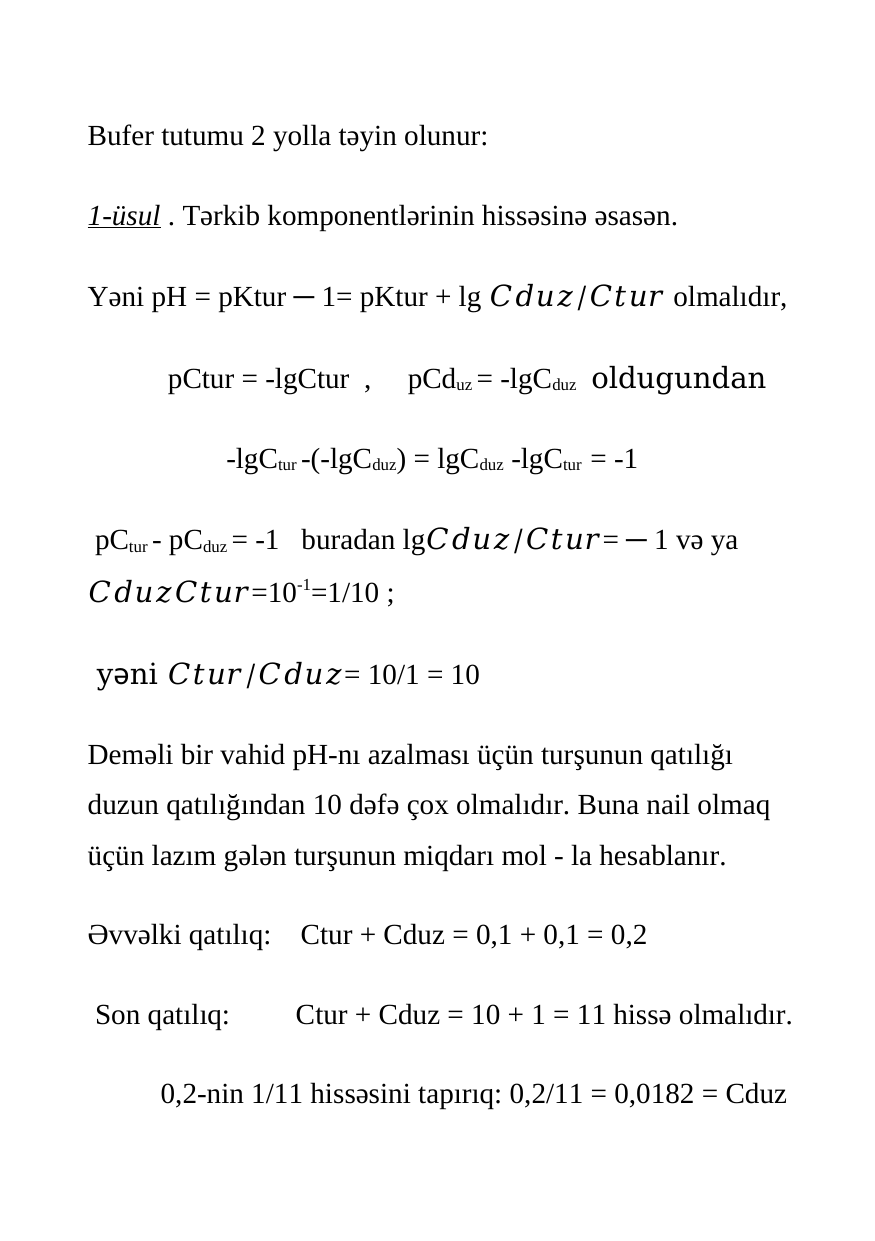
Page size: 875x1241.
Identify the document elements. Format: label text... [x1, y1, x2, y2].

text 1-üsul . Tərkib komponentlərinin hissəsinə əsasən. [87, 198, 800, 231]
text yəni 𝐶𝑡𝑢𝑟/𝐶𝑑𝑢𝑧= 10/1 = 10 [87, 655, 800, 690]
text Son qatılıq: Ctur + Cduz = 10 + 1 = 11 hissə olmalıdır. [87, 997, 800, 1030]
text pCtur - pCduz = -1 buradan lg𝐶𝑑𝑢𝑧/𝐶𝑡𝑢𝑟= ─ 1 və ya 𝐶𝑑𝑢𝑧𝐶𝑡𝑢𝑟=10-1=1/10 ; [87, 521, 800, 608]
text Əvvəlki qatılıq: Ctur + Cduz = 0,1 + 0,1 = 0,2 [87, 917, 800, 951]
text Yəni pH = pKtur ─ 1= pKtur + lg 𝐶𝑑𝑢𝑧/𝐶𝑡𝑢𝑟 olmalıdır, [87, 277, 800, 312]
text Deməli bir vahid pH-nı azalması üçün turşunun qatılığı duzun qatılığından 10 dəfə çox olmalıdır. Buna nail olmaq üçün lazım gələn turşunun miqdarı mol - la hesablanır. [87, 737, 800, 871]
text -lgCtur -(-lgCduz) = lgCduz -lgCtur = -1 [87, 441, 800, 474]
text pCtur = -lgCtur , pCduz = -lgCduz oldugundan [87, 359, 800, 394]
text 0,2-nin 1/11 hissəsini tapırıq: 0,2/11 = 0,0182 = Cduz [87, 1076, 800, 1110]
text Bufer tutumu 2 yolla təyin olunur: [87, 118, 800, 152]
